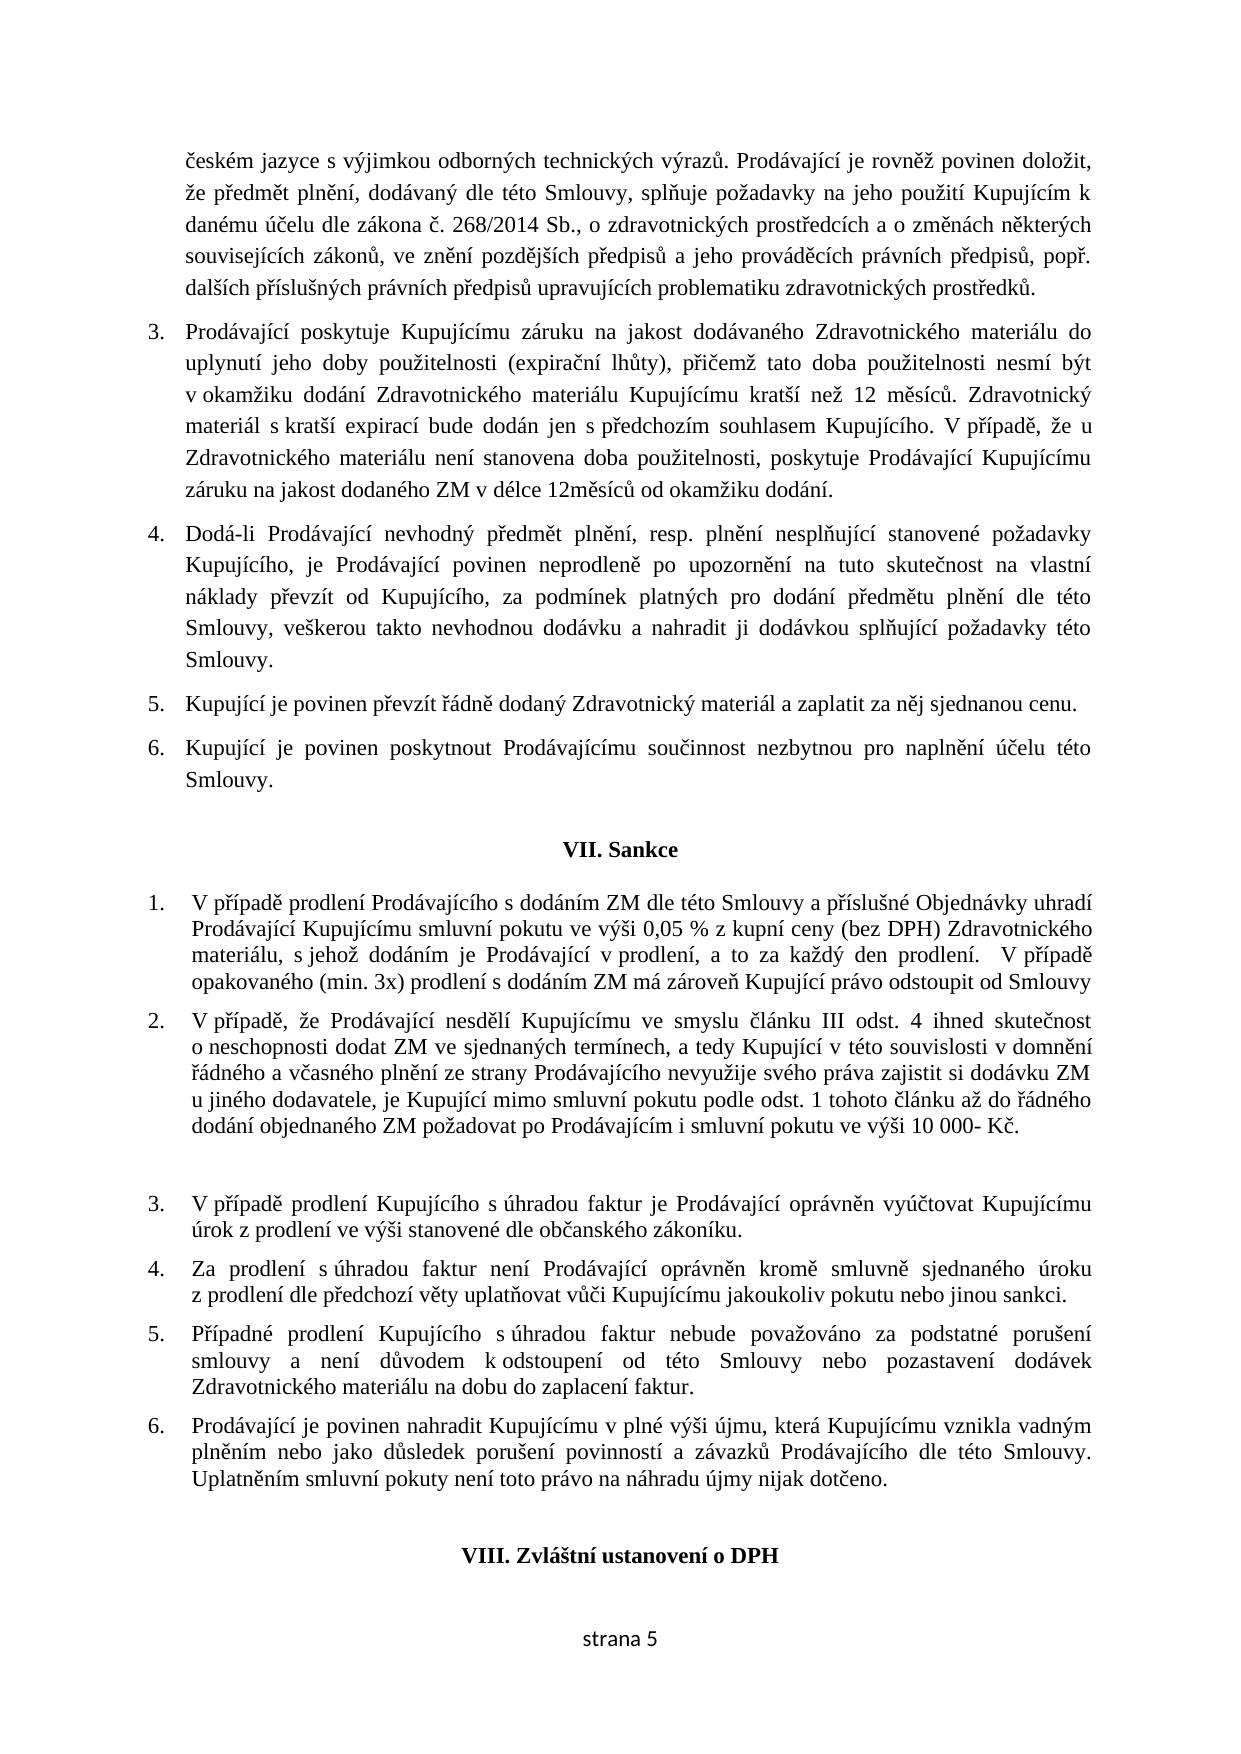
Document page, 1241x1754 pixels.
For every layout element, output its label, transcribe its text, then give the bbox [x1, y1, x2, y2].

list Dodá-li Prodávající nevhodný předmět plnění, resp. plnění nesplňující stanovené požadavky Kupujícího, je Prodávající povinen neprodleně po upozornění na tuto skutečnost na vlastní náklady převzít od Kupujícího, za podmínek platných pro dodání předmětu plnění dle této Smlouvy, veškerou takto nevhodnou dodávku a nahradit ji dodávkou splňující požadavky této Smlouvy. [148, 520, 1093, 672]
text VII. Sankce [148, 836, 1093, 862]
text 1. V případě prodlení Prodávajícího s dodáním ZM dle této Smlouvy a příslušné Objednávky uhradí Prodávající Kupujícímu smluvní pokutu ve výši 0,05 % z kupní ceny (bez DPH) Zdravotnického materiálu, s jehož dodáním je Prodávající v prodlení, a to za každý den prodlení. V případě opakovaného (min. 3x) prodlení s dodáním ZM má zároveň Kupující právo odstoupit od Smlouvy [148, 889, 1093, 994]
text 5. Případné prodlení Kupujícího s úhradou faktur nebude považováno za podstatné porušení smlouvy a není důvodem k odstoupení od této Smlouvy nebo pozastavení dodávek Zdravotnického materiálu na dobu do zaplacení faktur. [148, 1320, 1093, 1399]
text 4. Za prodlení s úhradou faktur není Prodávající oprávněn kromě smluvně sjednaného úroku z prodlení dle předchozí věty uplatňovat vůči Kupujícímu jakoukoliv pokutu nebo jinou sankci. [148, 1255, 1093, 1308]
text 2. V případě, že Prodávající nesdělí Kupujícímu ve smyslu článku III odst. 4 ihned skutečnost o neschopnosti dodat ZM ve sjednaných termínech, a tedy Kupující v této souvislosti v domnění řádného a včasného plnění ze strany Prodávajícího nevyužije svého práva zajistit si dodávku ZM u jiného dodavatele, je Kupující mimo smluvní pokutu podle odst. 1 tohoto článku až do řádného dodání objednaného ZM požadovat po Prodávajícím i smluvní pokutu ve výši 10 000- Kč. [148, 1007, 1093, 1138]
text 6. Prodávající je povinen nahradit Kupujícímu v plné výši újmu, která Kupujícímu vznikla vadným plněním nebo jako důsledek porušení povinností a závazků Prodávajícího dle této Smlouvy. Uplatněním smluvní pokuty není toto právo na náhradu újmy nijak dotčeno. [148, 1412, 1093, 1491]
text VIII. Zvláštní ustanovení o DPH [148, 1542, 1093, 1569]
text 3. V případě prodlení Kupujícího s úhradou faktur je Prodávající oprávněn vyúčtovat Kupujícímu úrok z prodlení ve výši stanovené dle občanského zákoníku. [148, 1190, 1093, 1243]
list Kupující je povinen poskytnout Prodávajícímu součinnost nezbytnou pro naplnění účelu této Smlouvy. [148, 734, 1093, 792]
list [148, 148, 1093, 300]
list Prodávající poskytuje Kupujícímu záruku na jakost dodávaného Zdravotnického materiálu do uplynutí jeho doby použitelnosti (expirační lhůty), přičemž tato doba použitelnosti nesmí být v okamžiku dodání Zdravotnického materiálu Kupujícímu kratší než 12 měsíců. Zdravotnický materiál s kratší expirací bude dodán jen s předchozím souhlasem Kupujícího. V případě, že u Zdravotnického materiálu není stanovena doba použitelnosti, poskytuje Prodávající Kupujícímu záruku na jakost dodaného ZM v délce 12měsíců od okamžiku dodání. [148, 318, 1093, 502]
list Kupující je povinen převzít řádně dodaný Zdravotnický materiál a zaplatit za něj sjednanou cenu. [148, 690, 1093, 716]
